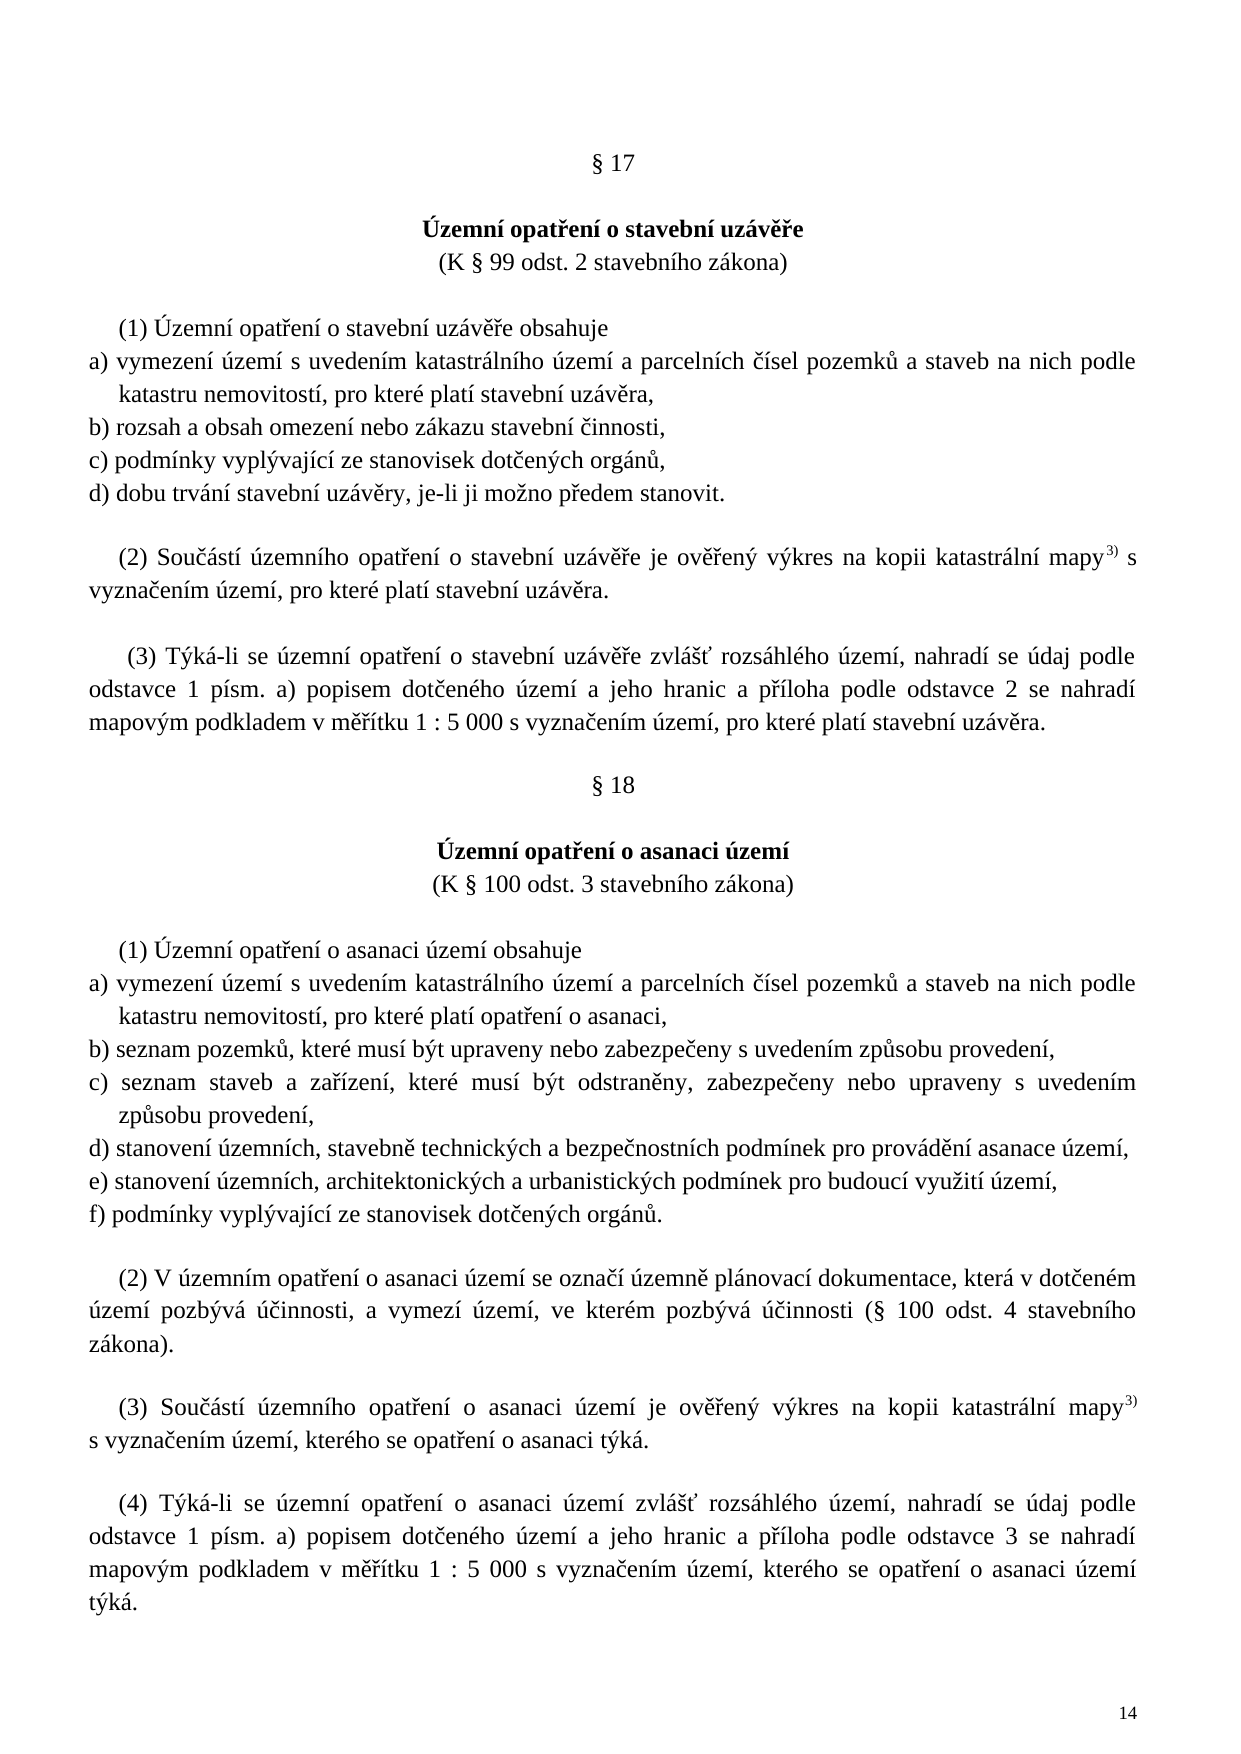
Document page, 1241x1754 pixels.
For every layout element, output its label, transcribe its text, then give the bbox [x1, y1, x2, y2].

text (3) Týká-li se územní opatření o stavební uzávěře zvlášť rozsáhlého území, nahradí se údaj podle odstavce 1 písm. a) popisem dotčeného území a jeho hranic a příloha podle odstavce 2 se nahradí mapovým podkladem v měřítku 1 : 5 000 s vyznačením území, pro které platí stavební uzávěra. [89, 641, 1137, 736]
text (3) Součástí územního opatření o asanaci území je ověřený výkres na kopii katastrální mapy3) s vyznačením území, kterého se opatření o asanaci týká. [89, 1392, 1137, 1454]
text (K § 99 odst. 2 stavebního zákona) [89, 247, 1137, 276]
text d) dobu trvání stavební uzávěry, je-li ji možno předem stanovit. [89, 478, 1137, 507]
text § 17 [89, 148, 1137, 177]
text Územní opatření o asanaci území [89, 836, 1137, 865]
text e) stanovení územních, architektonických a urbanistických podmínek pro budoucí využití území, [89, 1166, 1137, 1195]
text b) seznam pozemků, které musí být upraveny nebo zabezpečeny s uvedením způsobu provedení, [89, 1034, 1137, 1063]
text c) seznam staveb a zařízení, které musí být odstraněny, zabezpečeny nebo upraveny s uvedením způsobu provedení, [89, 1067, 1137, 1129]
text (1) Územní opatření o stavební uzávěře obsahuje [89, 313, 1137, 342]
text (4) Týká-li se územní opatření o asanaci území zvlášť rozsáhlého území, nahradí se údaj podle odstavce 1 písm. a) popisem dotčeného území a jeho hranic a příloha podle odstavce 3 se nahradí mapovým podkladem v měřítku 1 : 5 000 s vyznačením území, kterého se opatření o asanaci území týká. [89, 1488, 1137, 1616]
text a) vymezení území s uvedením katastrálního území a parcelních čísel pozemků a staveb na nich podle katastru nemovitostí, pro které platí opatření o asanaci, [89, 968, 1137, 1030]
text Územní opatření o stavební uzávěře [89, 214, 1137, 243]
text f) podmínky vyplývající ze stanovisek dotčených orgánů. [89, 1199, 1137, 1228]
text a) vymezení území s uvedením katastrálního území a parcelních čísel pozemků a staveb na nich podle katastru nemovitostí, pro které platí stavební uzávěra, [89, 346, 1137, 408]
text § 18 [89, 770, 1137, 799]
text c) podmínky vyplývající ze stanovisek dotčených orgánů, [89, 446, 1137, 474]
text (K § 100 odst. 3 stavebního zákona) [89, 869, 1137, 898]
text (2) V územním opatření o asanaci území se označí územně plánovací dokumentace, která v dotčeném území pozbývá účinnosti, a vymezí území, ve kterém pozbývá účinnosti (§ 100 odst. 4 stavebního zákona). [89, 1263, 1137, 1357]
text (1) Územní opatření o asanaci území obsahuje [89, 935, 1137, 964]
text (2) Součástí územního opatření o stavební uzávěře je ověřený výkres na kopii katastrální mapy3) s vyznačením území, pro které platí stavební uzávěra. [89, 542, 1137, 603]
text d) stanovení územních, stavebně technických a bezpečnostních podmínek pro provádění asanace území, [89, 1133, 1137, 1162]
text b) rozsah a obsah omezení nebo zákazu stavební činnosti, [89, 412, 1137, 441]
